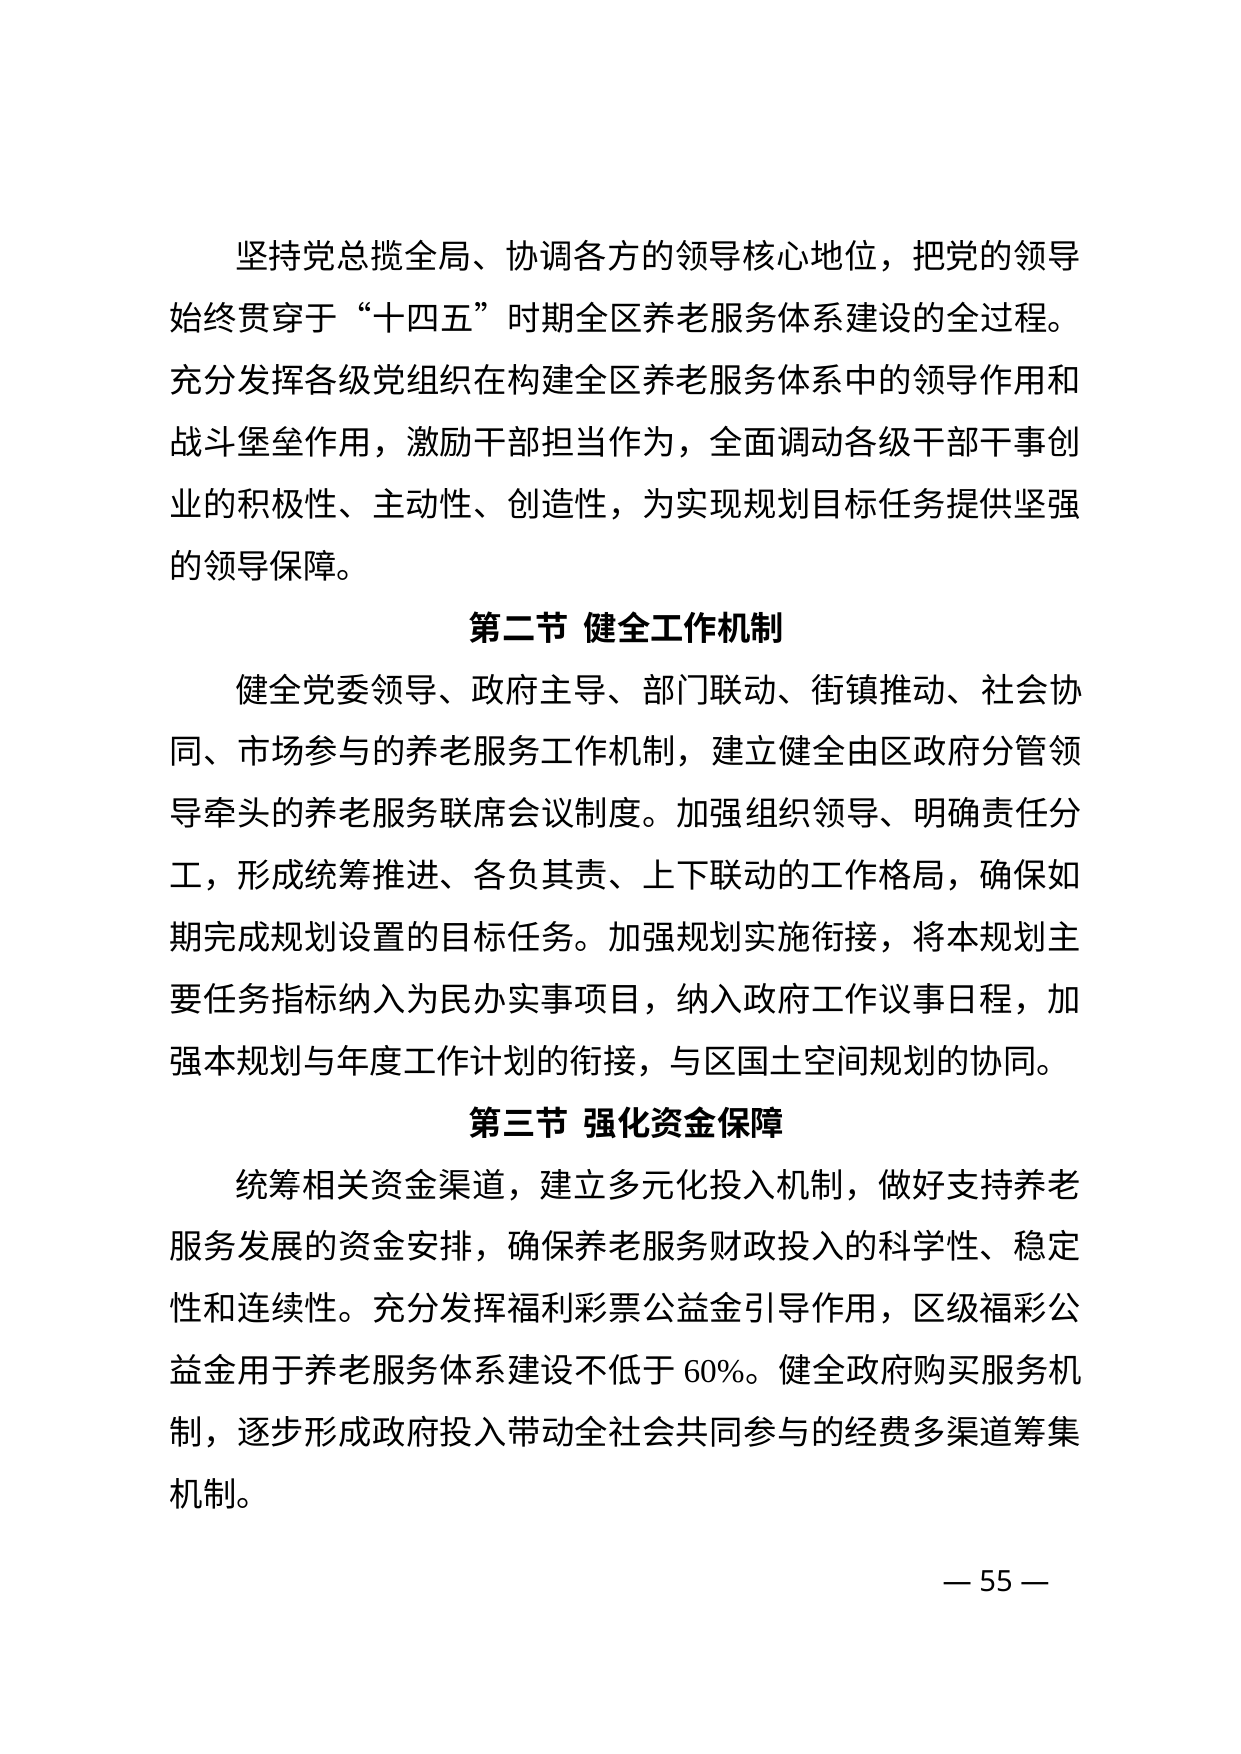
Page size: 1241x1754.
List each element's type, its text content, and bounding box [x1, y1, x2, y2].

text 第三节 强化资金保障 [169, 1086, 1082, 1147]
list 坚持党总揽全局、协调各方的领导核心地位，把党的领导始终贯穿于“十四五”时期全区养老服务体系建设的全过程。充分发挥各级党组织在构建全区养老服务体系中的领导作用和战斗堡垒作用，激励干部担当作为，全面调动各级干部干事创业的积极性、主动性、创造性，为实现规划目标任务提供坚强的领导保障。 [169, 219, 1082, 591]
text 第二节 健全工作机制 [169, 591, 1082, 652]
list 健全党委领导、政府主导、部门联动、街镇推动、社会协同、市场参与的养老服务工作机制，建立健全由区政府分管领导牵头的养老服务联席会议制度。加强组织领导、明确责任分工，形成统筹推进、各负其责、上下联动的工作格局，确保如期完成规划设置的目标任务。加强规划实施衔接，将本规划主要任务指标纳入为民办实事项目，纳入政府工作议事日程，加强本规划与年度工作计划的衔接，与区国土空间规划的协同。 [169, 652, 1082, 1086]
list 统筹相关资金渠道，建立多元化投入机制，做好支持养老服务发展的资金安排，确保养老服务财政投入的科学性、稳定性和连续性。充分发挥福利彩票公益金引导作用，区级福彩公益金用于养老服务体系建设不低于60%。健全政府购买服务机制，逐步形成政府投入带动全社会共同参与的经费多渠道筹集机制。 [169, 1147, 1082, 1519]
